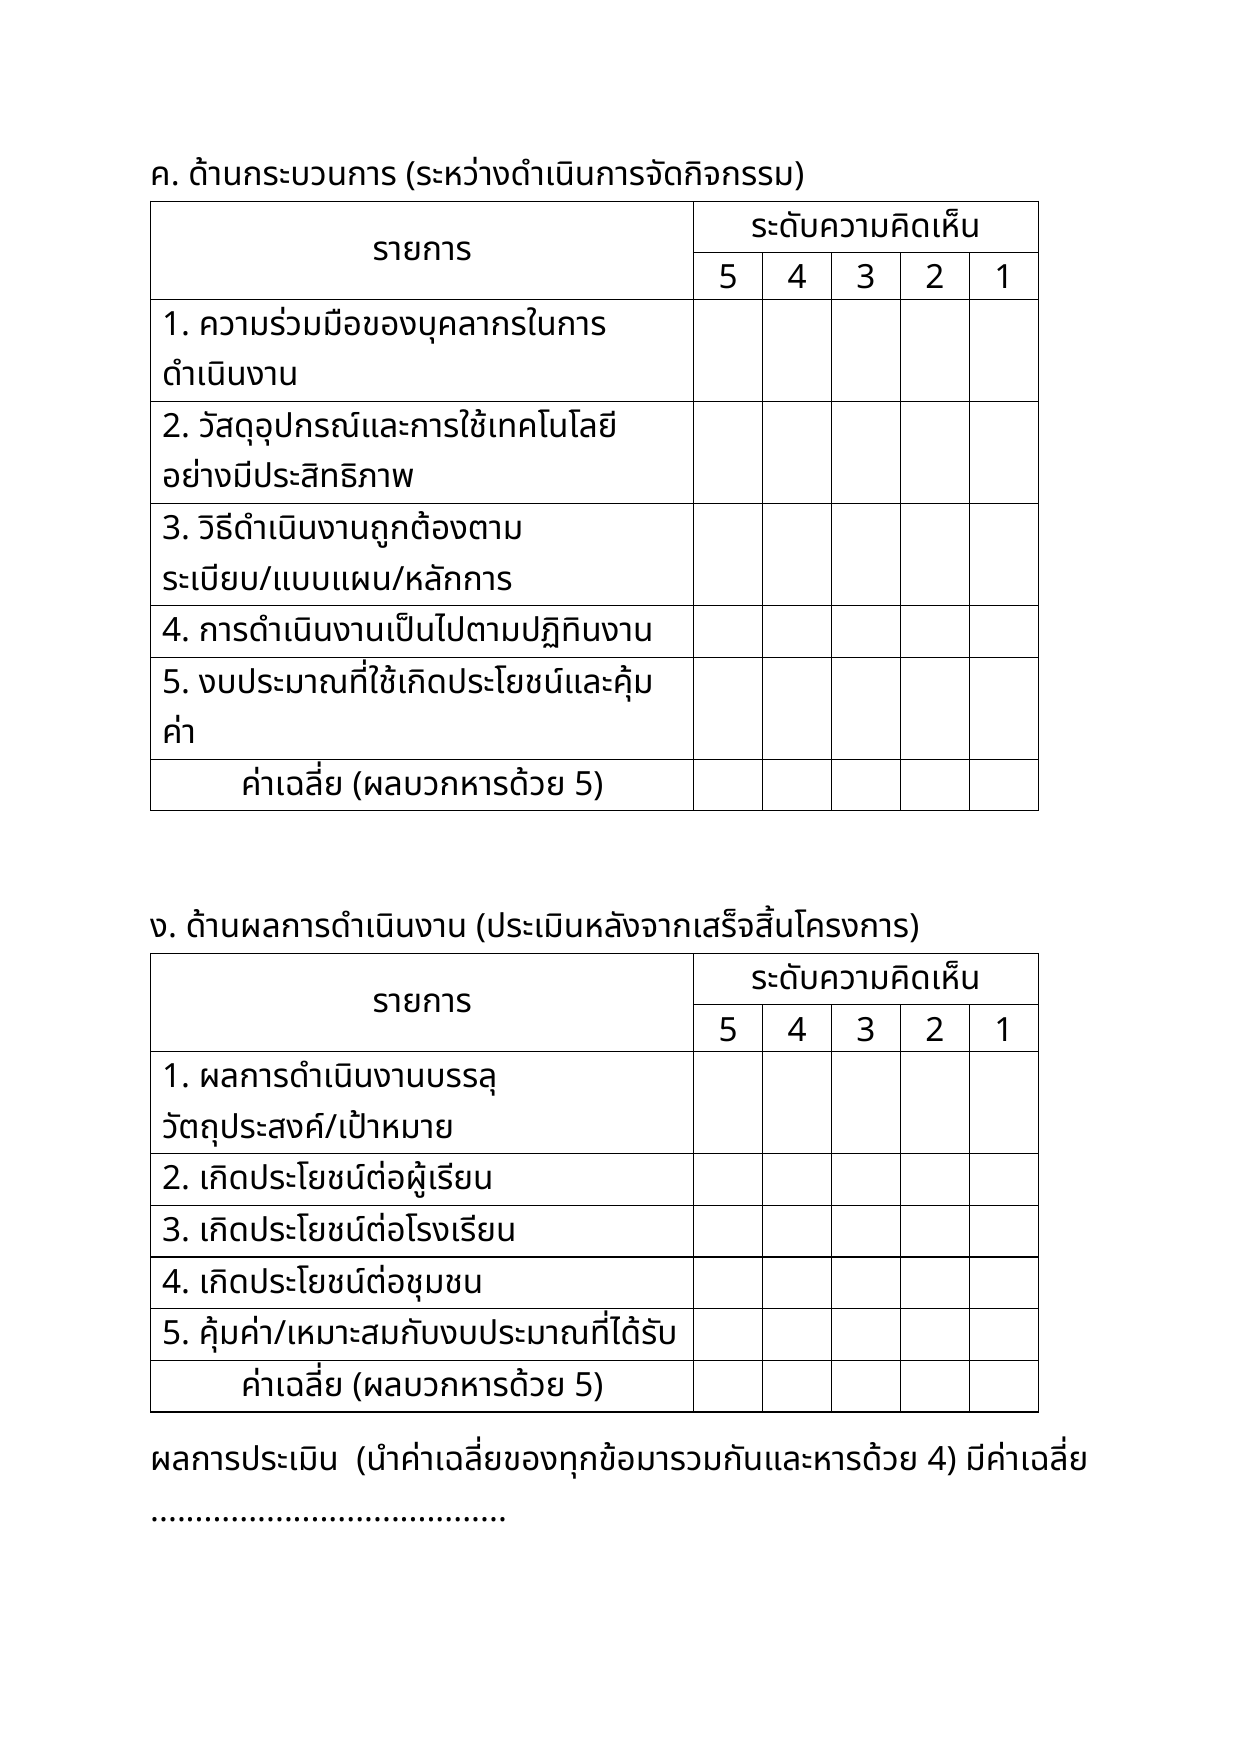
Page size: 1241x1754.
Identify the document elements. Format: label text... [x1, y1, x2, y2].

table_cell [970, 1258, 1038, 1308]
table_cell [832, 1258, 900, 1308]
table_cell [970, 402, 1038, 503]
table_cell 3 [832, 253, 900, 298]
table_cell ค่าเฉลี่ย (ผลบวกหารด้วย 5) [151, 1361, 693, 1411]
table_cell ค่าเฉลี่ย (ผลบวกหารด้วย 5) [151, 760, 693, 810]
table_cell [970, 658, 1038, 759]
table_cell [901, 1154, 969, 1205]
table_cell [970, 1206, 1038, 1256]
table_cell [694, 1258, 762, 1308]
table_cell [763, 760, 831, 810]
table_cell [832, 1154, 900, 1205]
table_cell [694, 1154, 762, 1205]
table_cell [694, 1361, 762, 1411]
text ผลการประเมิน (นำค่าเฉลี่ยของทุกข้อมารวมกันและหารด้วย 4) มีค่าเฉลี่ย ........................................ [150, 1435, 1090, 1531]
table_cell [763, 1309, 831, 1360]
table_cell [901, 658, 969, 759]
table_cell [832, 1206, 900, 1256]
table_cell [694, 1309, 762, 1360]
table_cell [832, 504, 900, 605]
table_cell [763, 658, 831, 759]
table_cell [694, 606, 762, 657]
table_cell [763, 504, 831, 605]
table_cell [832, 606, 900, 657]
table_cell [901, 402, 969, 503]
table_cell 1 [970, 1005, 1038, 1051]
table_cell [763, 606, 831, 657]
table_cell [832, 1361, 900, 1411]
table_cell [901, 1052, 969, 1153]
text ค. ด้านกระบวนการ (ระหว่างดำเนินการจัดกิจกรรม) [150, 150, 1090, 201]
table_cell [970, 1361, 1038, 1411]
table_cell 1 [970, 253, 1038, 298]
table_cell [763, 300, 831, 401]
table_cell [694, 300, 762, 401]
table_cell 3. วิธีดำเนินงานถูกต้องตามระเบียบ/แบบแผน/หลักการ [151, 504, 693, 605]
table_header รายการ [151, 202, 693, 298]
table_cell [832, 760, 900, 810]
table_cell [694, 1206, 762, 1256]
table_cell [901, 1206, 969, 1256]
table_cell [694, 1052, 762, 1153]
table_cell [763, 1154, 831, 1205]
table_cell 3. เกิดประโยชน์ต่อโรงเรียน [151, 1206, 693, 1256]
table_cell [901, 504, 969, 605]
table_cell [901, 1258, 969, 1308]
table_cell [763, 402, 831, 503]
table_cell 1. ผลการดำเนินงานบรรลุวัตถุประสงค์/เป้าหมาย [151, 1052, 693, 1153]
table_cell [694, 760, 762, 810]
table_cell 1. ความร่วมมือของบุคลากรในการดำเนินงาน [151, 300, 693, 401]
table_cell 5 [694, 1005, 762, 1051]
table_cell 2. วัสดุอุปกรณ์และการใช้เทคโนโลยีอย่างมีประสิทธิภาพ [151, 402, 693, 503]
table_cell 5 [694, 253, 762, 298]
table_cell [901, 1309, 969, 1360]
table_cell 2 [901, 1005, 969, 1051]
table_cell [832, 658, 900, 759]
table_cell [901, 300, 969, 401]
table_cell [763, 1052, 831, 1153]
table_cell [694, 504, 762, 605]
table_header ระดับความคิดเห็น [694, 954, 1038, 1004]
table_cell [832, 1052, 900, 1153]
table_cell [970, 504, 1038, 605]
table_cell [763, 1361, 831, 1411]
table_cell [832, 1309, 900, 1360]
table_cell [901, 1361, 969, 1411]
table_cell [901, 760, 969, 810]
table_cell [832, 402, 900, 503]
table_cell [970, 606, 1038, 657]
table_cell [970, 1154, 1038, 1205]
table_cell [694, 402, 762, 503]
table_cell 2 [901, 253, 969, 298]
table_cell [832, 300, 900, 401]
table_cell 4 [763, 253, 831, 298]
table_cell 5. งบประมาณที่ใช้เกิดประโยชน์และคุ้มค่า [151, 658, 693, 759]
table_cell [970, 1052, 1038, 1153]
table_cell [970, 1309, 1038, 1360]
table_cell [763, 1206, 831, 1256]
table_cell 2. เกิดประโยชน์ต่อผู้เรียน [151, 1154, 693, 1205]
table_header ระดับความคิดเห็น [694, 202, 1038, 252]
table_cell [694, 658, 762, 759]
table_cell 4. การดำเนินงานเป็นไปตามปฏิทินงาน [151, 606, 693, 657]
table_cell [763, 1258, 831, 1308]
table_cell 4 [763, 1005, 831, 1051]
table_cell [970, 760, 1038, 810]
table_cell 5. คุ้มค่า/เหมาะสมกับงบประมาณที่ได้รับ [151, 1309, 693, 1360]
table_cell [970, 300, 1038, 401]
table_header รายการ [151, 954, 693, 1051]
table_cell 3 [832, 1005, 900, 1051]
text ง. ด้านผลการดำเนินงาน (ประเมินหลังจากเสร็จสิ้นโครงการ) [150, 902, 1090, 953]
table_cell 4. เกิดประโยชน์ต่อชุมชน [151, 1258, 693, 1308]
table_cell [901, 606, 969, 657]
